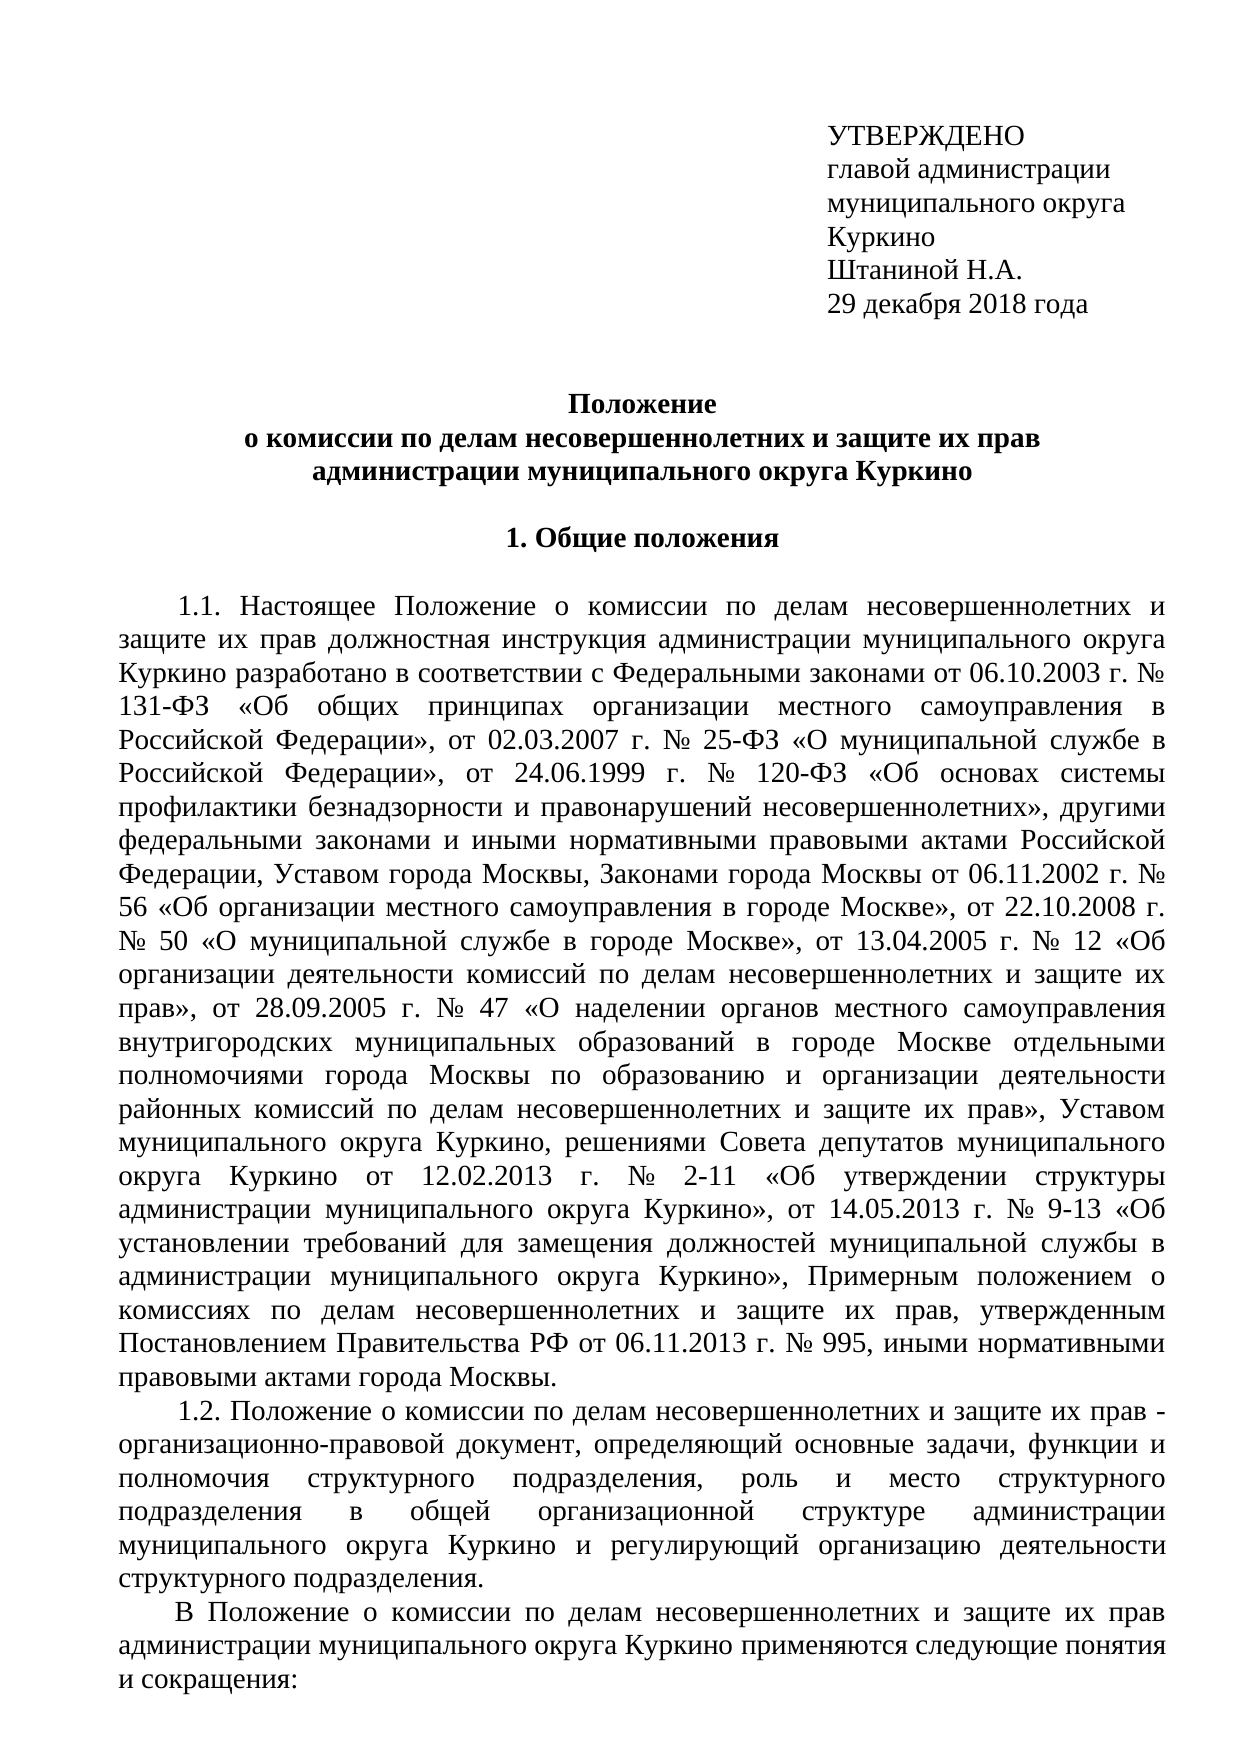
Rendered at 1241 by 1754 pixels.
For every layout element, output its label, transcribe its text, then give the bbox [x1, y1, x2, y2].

text главой администрации [827, 152, 1167, 185]
text администрации муниципального округа Куркино [118, 453, 1167, 487]
text 1. Общие положения [118, 521, 1167, 554]
text 1.1. Настоящее Положение о комиссии по делам несовершеннолетних и защите их прав должностная инструкция администрации муниципального округа Куркино разработано в соответствии с Федеральными законами от 06.10.2003 г. № 131-ФЗ «Об общих принципах организации местного самоуправления в Российской Федерации», от 02.03.2007 г. № 25-ФЗ «О муниципальной службе в Российской Федерации», от 24.06.1999 г. № 120-ФЗ «Об основах системы профилактики безнадзорности и правонарушений несовершеннолетних», другими федеральными законами и иными нормативными правовыми актами Российской Федерации, Уставом города Москвы, Законами города Москвы от 06.11.2002 г. № 56 «Об организации местного самоуправления в городе Москве», от 22.10.2008 г. № 50 «О муниципальной службе в городе Москве», от 13.04.2005 г. № 12 «Об организации деятельности комиссий по делам несовершеннолетних и защите их прав», от 28.09.2005 г. № 47 «О наделении органов местного самоуправления внутригородских муниципальных образований в городе Москве отдельными полномочиями города Москвы по образованию и организации деятельности районных комиссий по делам несовершеннолетних и защите их прав», Уставом муниципального округа Куркино, решениями Совета депутатов муниципального округа Куркино от 12.02.2013 г. № 2-11 «Об утверждении структуры администрации муниципального округа Куркино», от 14.05.2013 г. № 9-13 «Об установлении требований для замещения должностей муниципальной службы в администрации муниципального округа Куркино», Примерным положением о комиссиях по делам несовершеннолетних и защите их прав, утвержденным Постановлением Правительства РФ от 06.11.2013 г. № 995, иными нормативными правовыми актами города Москвы. [118, 588, 1167, 1393]
text муниципального округа Куркино [827, 185, 1167, 252]
text 29 декабря 2018 года [827, 286, 1167, 319]
text В Положение о комиссии по делам несовершеннолетних и защите их прав администрации муниципального округа Куркино применяются следующие понятия и сокращения: [118, 1594, 1167, 1694]
text УТВЕРЖДЕНО [827, 118, 1167, 152]
text Штаниной Н.А. [827, 252, 1167, 286]
text Положение [118, 386, 1167, 420]
text о комиссии по делам несовершеннолетних и защите их прав [118, 420, 1167, 453]
title 1.2. Положение о комиссии по делам несовершеннолетних и защите их прав - организационно-правовой документ, определяющий основные задачи, функции и полномочия структурного подразделения, роль и место структурного подразделения в общей организационной структуре администрации муниципального округа Куркино и регулирующий организацию деятельности структурного подразделения. [118, 1393, 1167, 1594]
